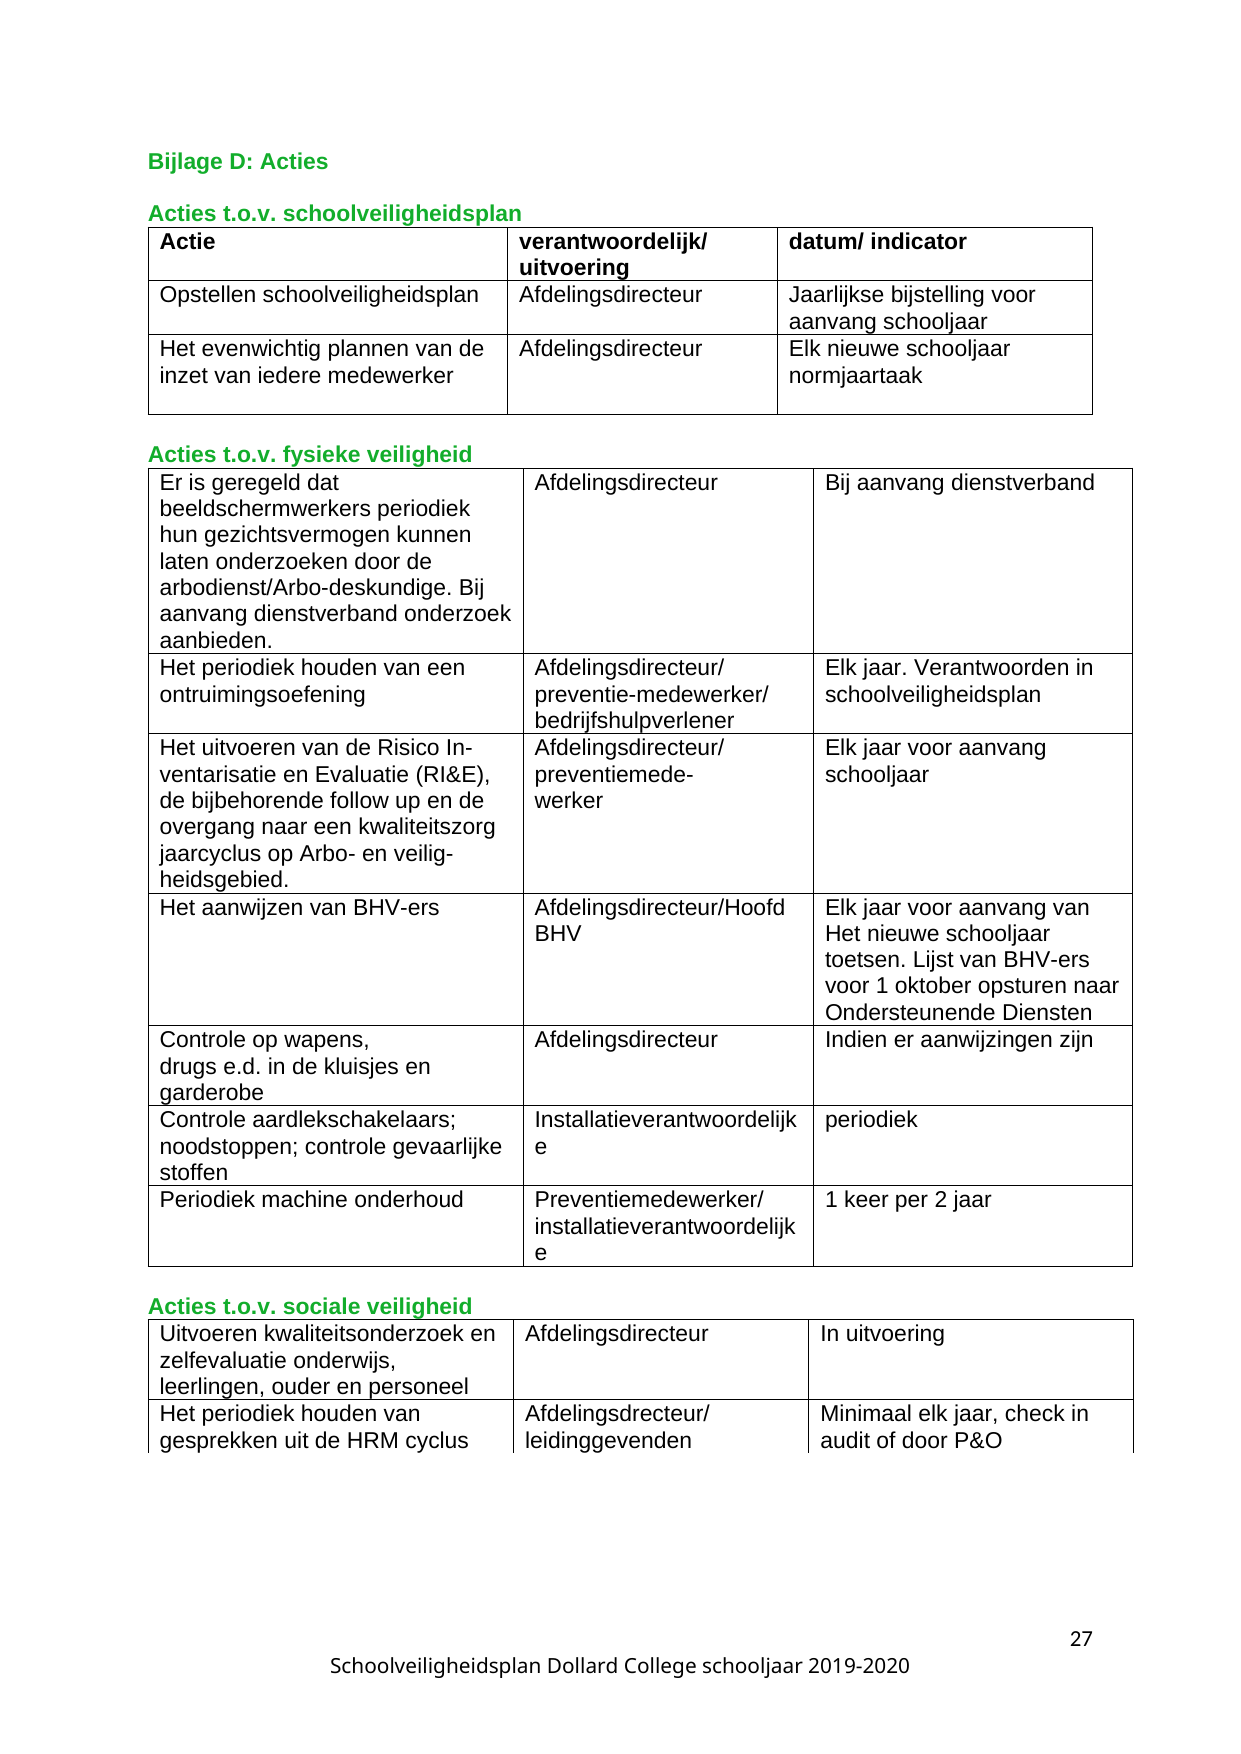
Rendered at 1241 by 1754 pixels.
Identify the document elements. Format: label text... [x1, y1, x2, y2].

table_header Afdelingsdirecteur [514, 1320, 808, 1399]
table_header verantwoordelijk/ uitvoering [508, 228, 777, 280]
table_cell Minimaal elk jaar, check in audit of door P&O [809, 1400, 1133, 1453]
table_header Actie [149, 228, 507, 280]
table_cell Elk jaar. Verantwoorden in schoolveiligheidsplan [814, 654, 1132, 733]
table_cell Het evenwichtig plannen van de inzet van iedere medewerker [149, 335, 507, 414]
table_cell Jaarlijkse bijstelling voor aanvang schooljaar [778, 281, 1092, 334]
table_cell Controle aardlekschakelaars; noodstoppen; controle gevaarlijke stoffen [149, 1106, 523, 1185]
table_cell Preventiemedewerker/installatieverantwoordelijke [524, 1186, 813, 1266]
table_cell Indien er aanwijzingen zijn [814, 1026, 1132, 1105]
table_cell Het periodiek houden van een ontruimingsoefening [149, 654, 523, 733]
table_cell periodiek [814, 1106, 1132, 1185]
subtitle Bijlage D: Acties [148, 148, 1093, 174]
table_cell Afdelingsdirecteur/preventie-medewerker/bedrijfshulpverlener [524, 654, 813, 733]
table_cell 1 keer per 2 jaar [814, 1186, 1132, 1266]
table_cell Controle op wapens, drugs e.d. in de kluisjes en garderobe [149, 1026, 523, 1105]
table_header Er is geregeld dat beeldschermwerkers periodiek hun gezichtsvermogen kunnen laten onderzoeken door de arbodienst/Arbo-deskundige. Bij aanvang dienstverband onderzoek aanbieden. [149, 469, 523, 653]
subtitle Acties t.o.v. schoolveiligheidsplan [148, 200, 1093, 227]
table_cell Installatieverantwoordelijke [524, 1106, 813, 1185]
subtitle Acties t.o.v. sociale veiligheid [148, 1293, 1093, 1319]
table_header Uitvoeren kwaliteitsonderzoek en zelfevaluatie onderwijs, leerlingen, ouder en personeel [149, 1320, 513, 1399]
table_cell Het uitvoeren van de Risico In- ventarisatie en Evaluatie (RI&E), de bijbehorende follow up en de overgang naar een kwaliteitszorg jaarcyclus op Arbo- en veilig- heidsgebied. [149, 734, 523, 892]
table_cell Afdelingsdirecteur [524, 1026, 813, 1105]
table_cell Elk jaar voor aanvang schooljaar [814, 734, 1132, 892]
table_cell Afdelingsdirecteur [508, 335, 777, 414]
table_cell Het aanwijzen van BHV-ers [149, 894, 523, 1025]
subtitle Acties t.o.v. fysieke veiligheid [148, 441, 1093, 468]
table_cell Afdelingsdirecteur [508, 281, 777, 334]
table_cell Het periodiek houden van gesprekken uit de HRM cyclus [149, 1400, 513, 1453]
table_cell Afdelingsdirecteur/preventiemede- werker [524, 734, 813, 892]
table_header datum/ indicator [778, 228, 1092, 280]
table_header In uitvoering [809, 1320, 1133, 1399]
table_cell Periodiek machine onderhoud [149, 1186, 523, 1266]
table_cell Elk jaar voor aanvang van Het nieuwe schooljaar toetsen. Lijst van BHV-ers voor 1 oktober opsturen naar Ondersteunende Diensten [814, 894, 1132, 1025]
table_header Bij aanvang dienstverband [814, 469, 1132, 653]
table_cell Afdelingsdrecteur/leidinggevenden [514, 1400, 808, 1453]
table_cell Afdelingsdirecteur/Hoofd BHV [524, 894, 813, 1025]
table_header Afdelingsdirecteur [524, 469, 813, 653]
table_cell Opstellen schoolveiligheidsplan [149, 281, 507, 334]
table_cell Elk nieuwe schooljaar normjaartaak [778, 335, 1092, 414]
